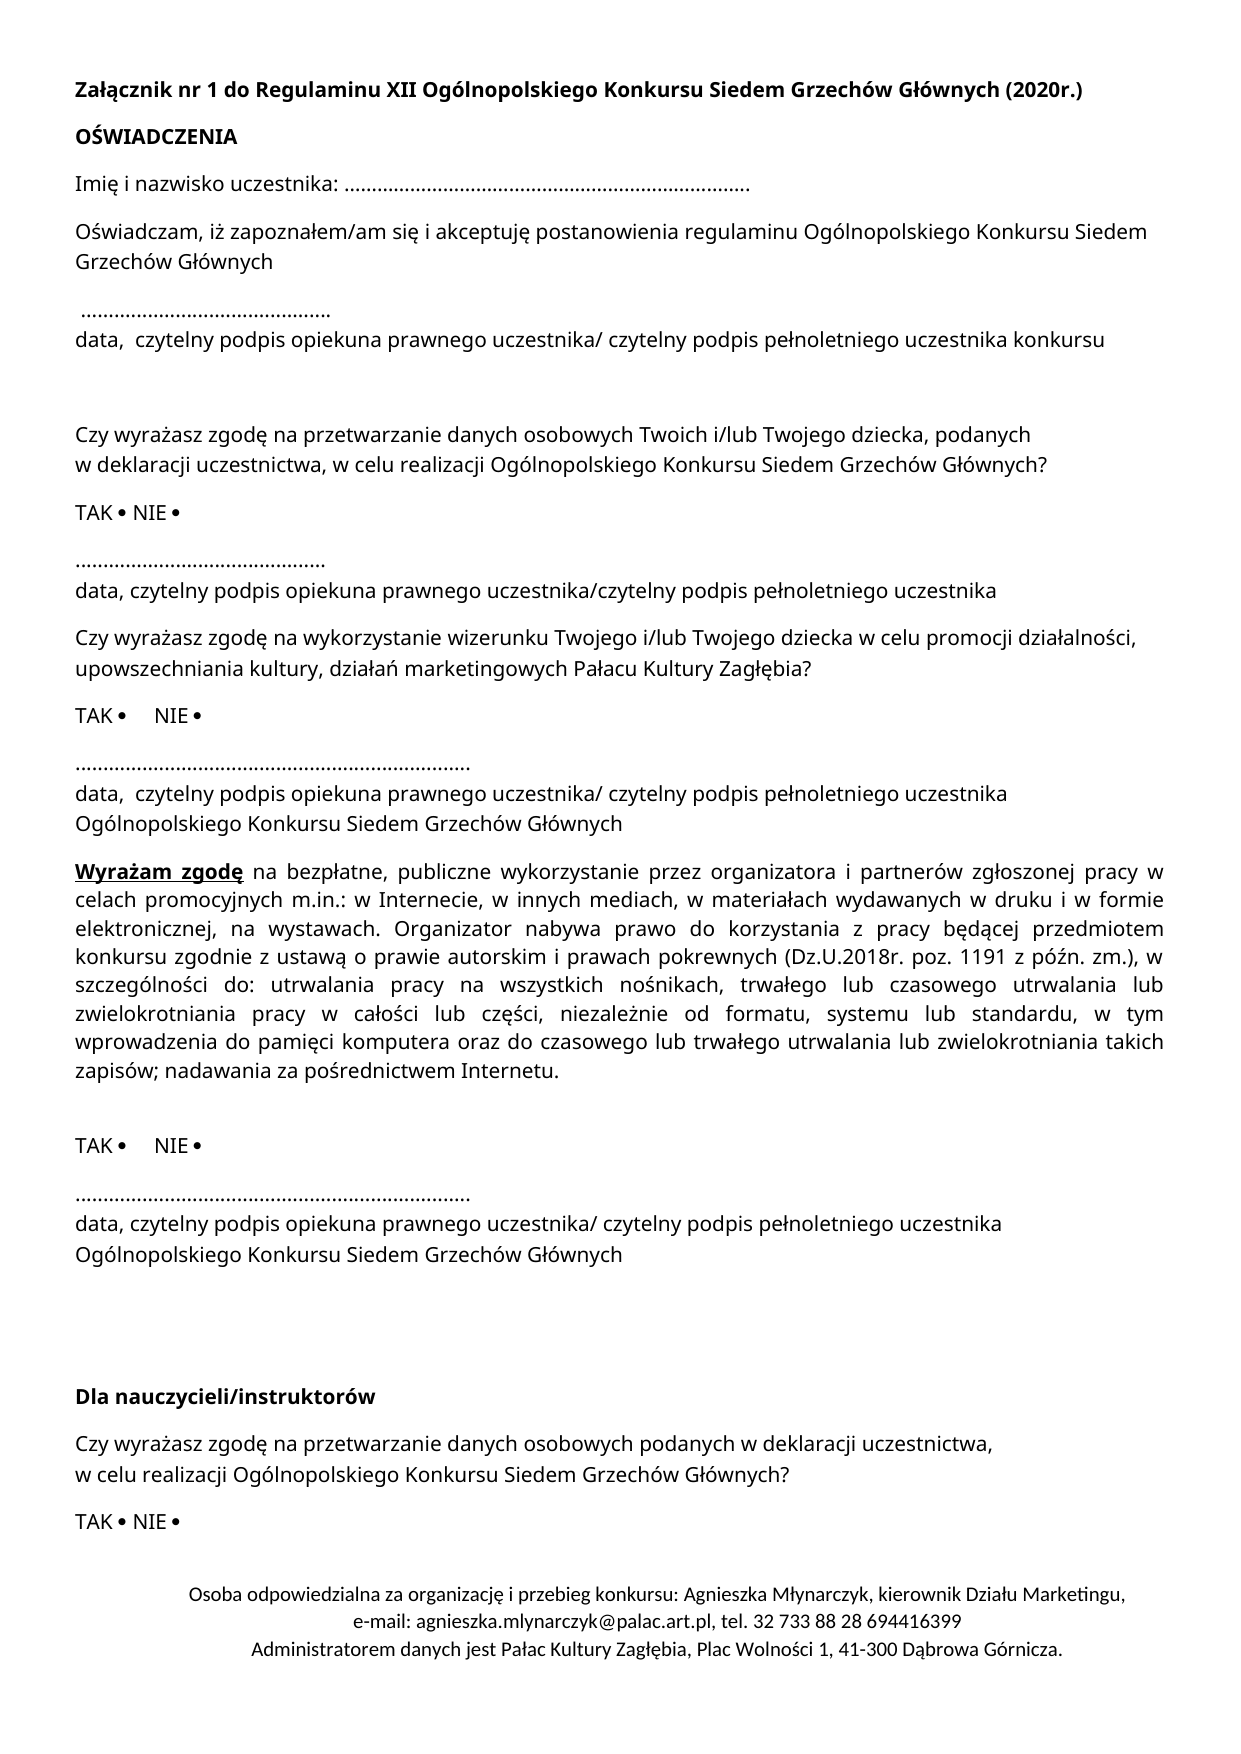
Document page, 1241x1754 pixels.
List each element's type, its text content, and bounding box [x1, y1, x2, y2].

text OŚWIADCZENIA [75, 122, 1165, 151]
text Czy wyrażasz zgodę na przetwarzanie danych osobowych Twoich i/lub Twojego dziecka, podanych w deklaracji uczestnictwa, w celu realizacji Ogólnopolskiego Konkursu Siedem Grzechów Głównych? [75, 420, 1165, 479]
text Dla nauczycieli/instruktorów [75, 1382, 1165, 1411]
text ............................................. data, czytelny podpis opiekuna prawnego uczestnika/ czytelny podpis pełnoletniego uczestnika konkursu [75, 295, 1165, 354]
text TAK NIE [75, 701, 1165, 729]
text TAK NIE [75, 498, 1165, 526]
text TAK NIE [75, 1507, 1165, 1536]
text TAK NIE [75, 1132, 1165, 1160]
text ............................................. data, czytelny podpis opiekuna prawnego uczestnika/czytelny podpis pełnoletniego uczestnika [75, 545, 1165, 604]
text ....................................................................... data, czytelny podpis opiekuna prawnego uczestnika/ czytelny podpis pełnoletniego uczestnika Ogólnopolskiego Konkursu Siedem Grzechów Głównych [75, 748, 1165, 838]
text Załącznik nr 1 do Regulaminu XII Ogólnopolskiego Konkursu Siedem Grzechów Głównych (2020r.) [75, 75, 1165, 103]
text Imię i nazwisko uczestnika: ……………………………………………………………….. [75, 169, 1165, 198]
text Oświadczam, iż zapoznałem/am się i akceptuję postanowienia regulaminu Ogólnopolskiego Konkursu Siedem Grzechów Głównych [75, 217, 1165, 276]
text Czy wyrażasz zgodę na wykorzystanie wizerunku Twojego i/lub Twojego dziecka w celu promocji działalności, upowszechniania kultury, działań marketingowych Pałacu Kultury Zagłębia? [75, 623, 1165, 682]
text ....................................................................... data, czytelny podpis opiekuna prawnego uczestnika/ czytelny podpis pełnoletniego uczestnika Ogólnopolskiego Konkursu Siedem Grzechów Głównych [75, 1179, 1165, 1269]
text Wyrażam zgodę na bezpłatne, publiczne wykorzystanie przez organizatora i partnerów zgłoszonej pracy w celach promocyjnych m.in.: w Internecie, w innych mediach, w materiałach wydawanych w druku i w formie elektronicznej, na wystawach. Organizator nabywa prawo do korzystania z pracy będącej przedmiotem konkursu zgodnie z ustawą o prawie autorskim i prawach pokrewnych (Dz.U.2018r. poz. 1191 z późn. zm.), w szczególności do: utrwalania pracy na wszystkich nośnikach, trwałego lub czasowego utrwalania lub zwielokrotniania pracy w całości lub części, niezależnie od formatu, systemu lub standardu, w tym wprowadzenia do pamięci komputera oraz do czasowego lub trwałego utrwalania lub zwielokrotniania takich zapisów; nadawania za pośrednictwem Internetu. [75, 857, 1165, 1084]
text Czy wyrażasz zgodę na przetwarzanie danych osobowych podanych w deklaracji uczestnictwa, w celu realizacji Ogólnopolskiego Konkursu Siedem Grzechów Głównych? [75, 1429, 1165, 1488]
